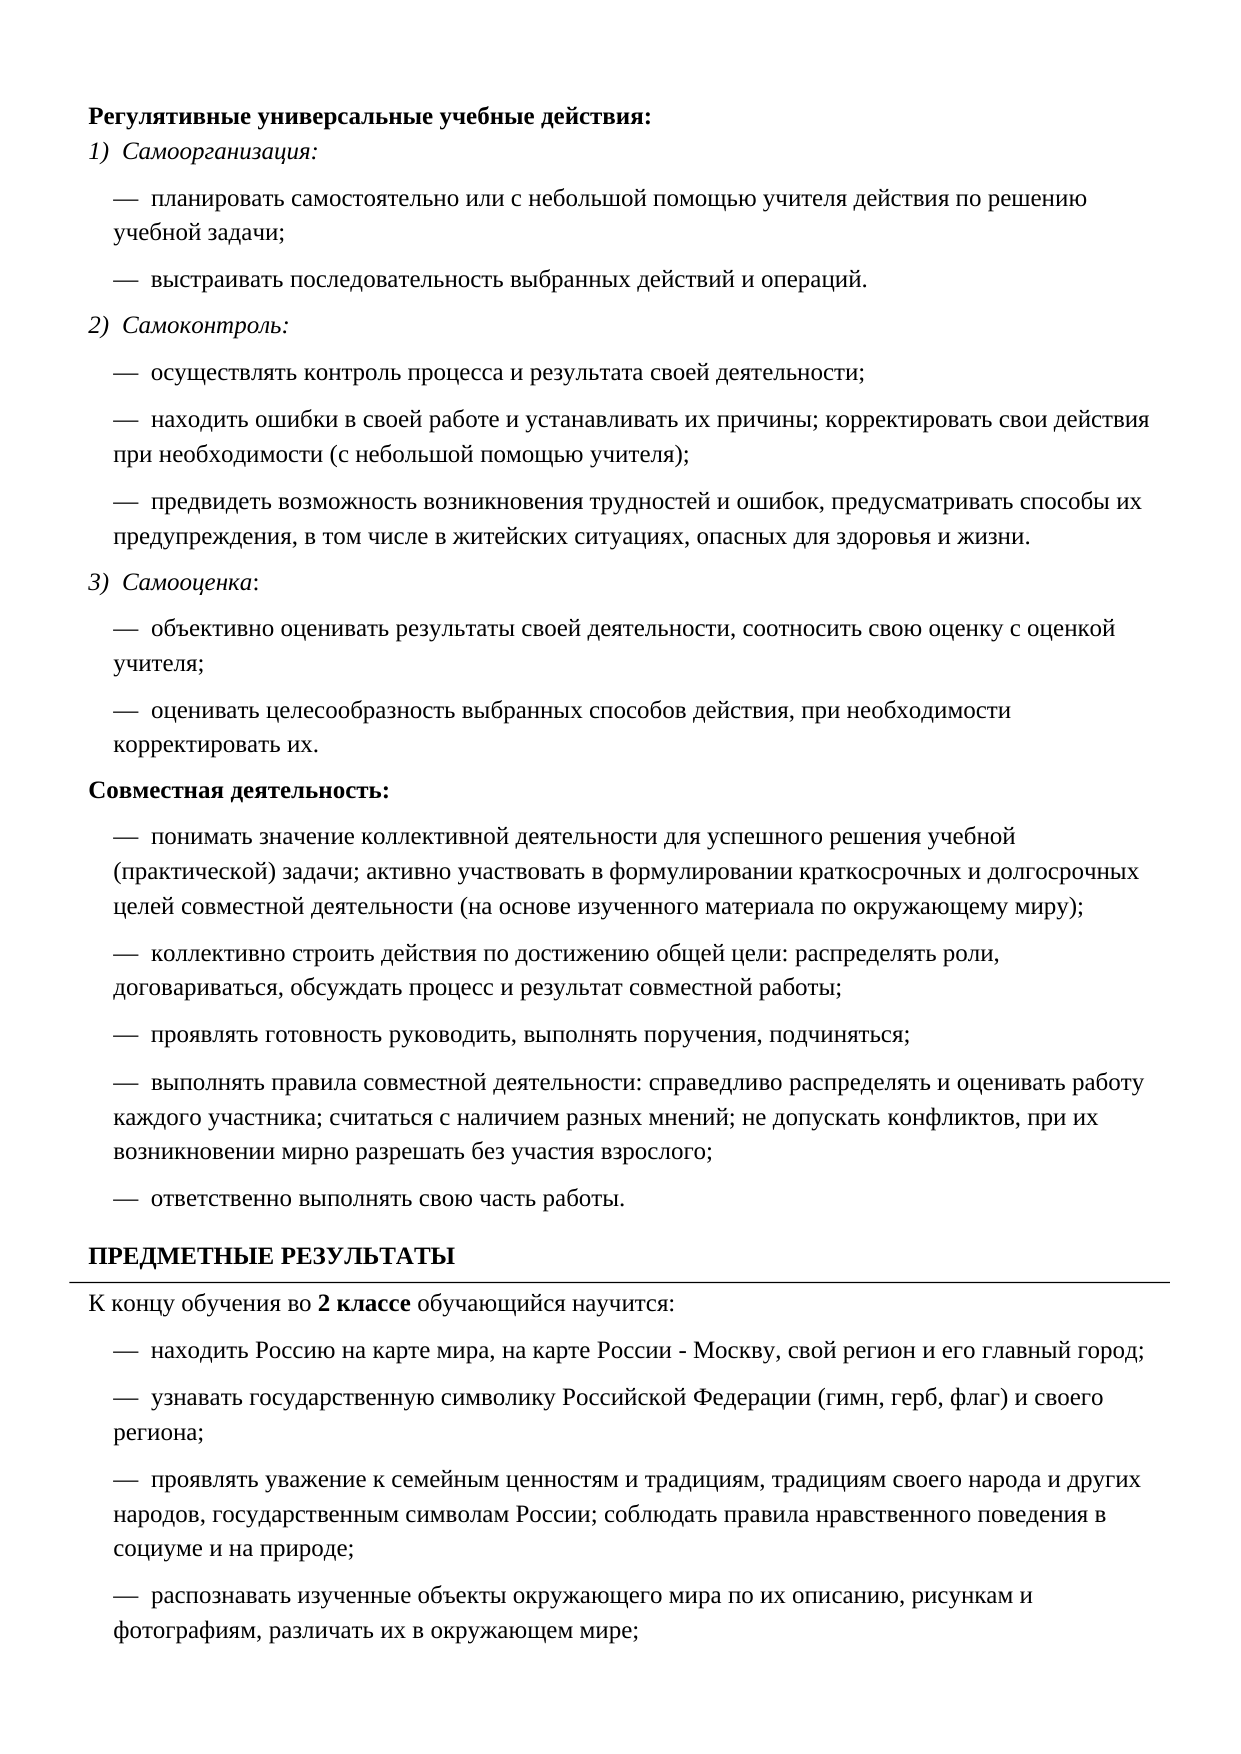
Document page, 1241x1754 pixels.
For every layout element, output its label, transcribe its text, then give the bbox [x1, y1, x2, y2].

list объективно оценивать результаты своей деятельности, соотносить свою оценку с оценкой учителя; [113, 613, 1117, 676]
text Совместная деятельность: [88, 775, 1182, 804]
list распознавать изученные объекты окружающего мира по их описанию, рисункам и фотографиям, различать их в окружающем мире; [113, 1580, 1034, 1644]
list узнавать государственную символику Российской Федерации (гимн, герб, флаг) и своего региона; [113, 1382, 1104, 1446]
text ПРЕДМЕТНЫЕ РЕЗУЛЬТАТЫ [88, 1241, 1182, 1270]
list выстраивать последовательность выбранных действий и операций. [113, 264, 1182, 293]
list предвидеть возможность возникновения трудностей и ошибок, предусматривать способы их предупреждения, в том числе в житейских ситуациях, опасных для здоровья и жизни. [113, 486, 1143, 549]
list ответственно выполнять свою часть работы. [113, 1183, 1182, 1212]
list Самооценка: [88, 567, 1182, 595]
list проявлять готовность руководить, выполнять поручения, подчиняться; [113, 1019, 1182, 1048]
list понимать значение коллективной деятельности для успешного решения учебной (практической) задачи; активно участвовать в формулировании краткосрочных и долгосрочных целей совместной деятельности (на основе изученного материала по окружающему миру); [113, 821, 1141, 919]
list проявлять уважение к семейным ценностям и традициям, традициям своего народа и других народов, государственным символам России; соблюдать правила нравственного поведения в социуме и на природе; [113, 1464, 1142, 1562]
list находить ошибки в своей работе и устанавливать их причины; корректировать свои действия при необходимости (с небольшой помощью учителя); [113, 404, 1151, 468]
list выполнять правила совместной деятельности: справедливо распределять и оценивать работу каждого участника; считаться с наличием разных мнений; не допускать конфликтов, при их возникновении мирно разрешать без участия взрослого; [113, 1067, 1144, 1165]
text Регулятивные универсальные учебные действия: [88, 101, 1182, 130]
list Самоконтроль: [88, 311, 1182, 339]
list находить Россию на карте мира, на карте России - Москву, свой регион и его главный город; [113, 1335, 1182, 1363]
list осуществлять контроль процесса и результата своей деятельности; [113, 357, 1182, 386]
list Самоорганизация: [88, 136, 1182, 165]
list планировать самостоятельно или с небольшой помощью учителя действия по решению учебной задачи; [113, 183, 1088, 246]
list оценивать целесообразность выбранных способов действия, при необходимости корректировать их. [113, 695, 1012, 758]
text К концу обучения во 2 классе обучающийся научится: [88, 1288, 1182, 1317]
list коллективно строить действия по достижению общей цели: распределять роли, договариваться, обсуждать процесс и результат совместной работы; [113, 938, 1000, 1001]
